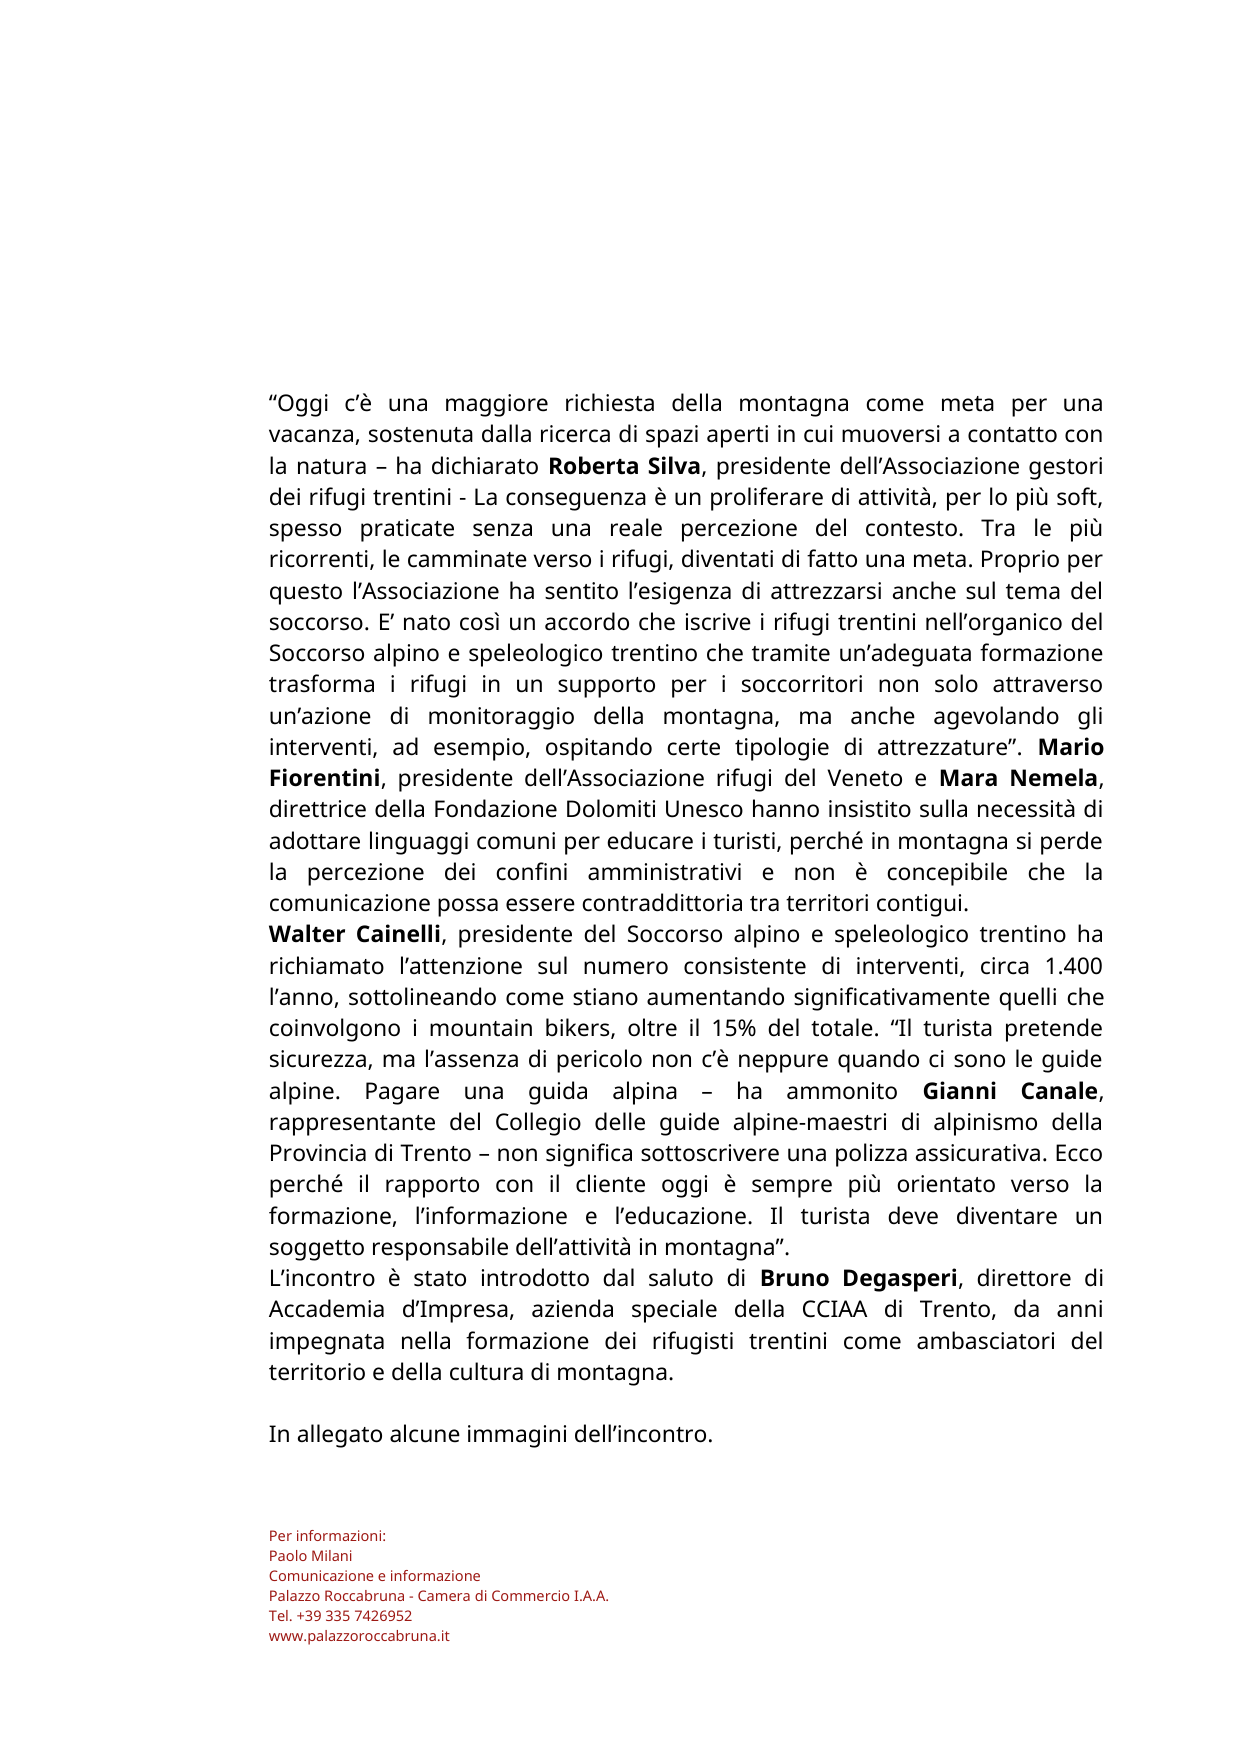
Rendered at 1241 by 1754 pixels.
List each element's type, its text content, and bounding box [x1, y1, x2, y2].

text In allegato alcune immagini dell’incontro. [269, 1418, 1104, 1450]
text “Oggi c’è una maggiore richiesta della montagna come meta per una vacanza, sostenuta dalla ricerca di spazi aperti in cui muoversi a contatto con la natura – ha dichiarato Roberta Silva, presidente dell’Associazione gestori dei rifugi trentini - La conseguenza è un proliferare di attività, per lo più soft, spesso praticate senza una reale percezione del contesto. Tra le più ricorrenti, le camminate verso i rifugi, diventati di fatto una meta. Proprio per questo l’Associazione ha sentito l’esigenza di attrezzarsi anche sul tema del soccorso. E’ nato così un accordo che iscrive i rifugi trentini nell’organico del Soccorso alpino e speleologico trentino che tramite un’adeguata formazione trasforma i rifugi in un supporto per i soccorritori non solo attraverso un’azione di monitoraggio della montagna, ma anche agevolando gli interventi, ad esempio, ospitando certe tipologie di attrezzature”. Mario Fiorentini, presidente dell’Associazione rifugi del Veneto e Mara Nemela, direttrice della Fondazione Dolomiti Unesco hanno insistito sulla necessità di adottare linguaggi comuni per educare i turisti, perché in montagna si perde la percezione dei confini amministrativi e non è concepibile che la comunicazione possa essere contraddittoria tra territori contigui. [269, 387, 1104, 918]
text L’incontro è stato introdotto dal saluto di Bruno Degasperi, direttore di Accademia d’Impresa, azienda speciale della CCIAA di Trento, da anni impegnata nella formazione dei rifugisti trentini come ambasciatori del territorio e della cultura di montagna. [269, 1262, 1104, 1387]
text Walter Cainelli, presidente del Soccorso alpino e speleologico trentino ha richiamato l’attenzione sul numero consistente di interventi, circa 1.400 l’anno, sottolineando come stiano aumentando significativamente quelli che coinvolgono i mountain bikers, oltre il 15% del totale. “Il turista pretende sicurezza, ma l’assenza di pericolo non c’è neppure quando ci sono le guide alpine. Pagare una guida alpina – ha ammonito Gianni Canale, rappresentante del Collegio delle guide alpine-maestri di alpinismo della Provincia di Trento – non significa sottoscrivere una polizza assicurativa. Ecco perché il rapporto con il cliente oggi è sempre più orientato verso la formazione, l’informazione e l’educazione. Il turista deve diventare un soggetto responsabile dell’attività in montagna”. [269, 918, 1104, 1262]
